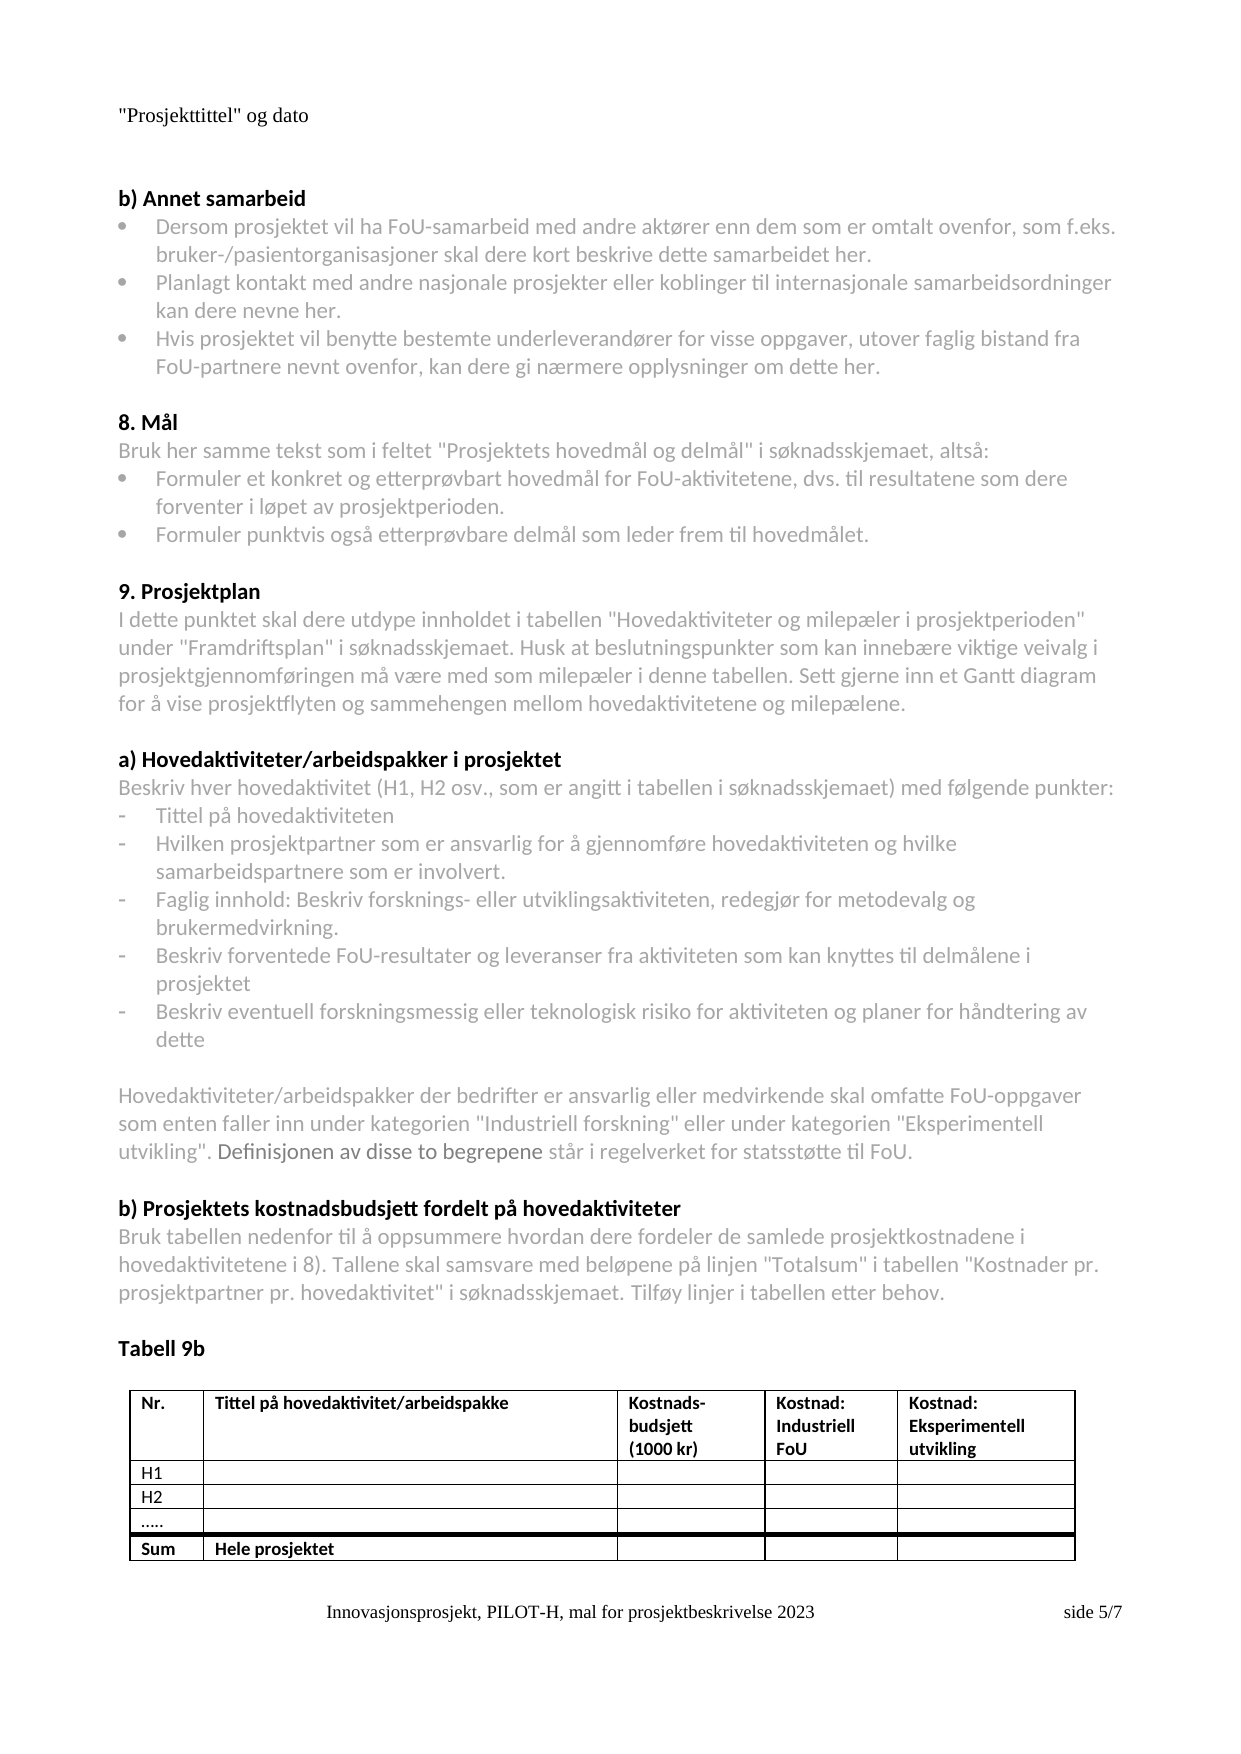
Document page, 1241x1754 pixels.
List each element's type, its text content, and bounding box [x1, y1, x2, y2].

table_header Kostnad: Eksperimentell utvikling [898, 1391, 1074, 1460]
table_cell [766, 1461, 897, 1484]
table_cell [618, 1461, 764, 1484]
table_cell [898, 1509, 1074, 1532]
list Formuler punktvis også etterprøvbare delmål som leder frem til hovedmålet. [118, 520, 1122, 548]
table_cell ….. [131, 1509, 203, 1532]
table_cell [766, 1537, 897, 1560]
list Planlagt kontakt med andre nasjonale prosjekter eller koblinger til internasjonale samarbeidsordninger kan dere nevne her. [118, 268, 1122, 324]
list Formuler et konkret og etterprøvbart hovedmål for FoU-aktivitetene, dvs. til resultatene som dere forventer i løpet av prosjektperioden. [118, 464, 1122, 520]
table_cell [898, 1461, 1074, 1484]
list Beskriv forventede FoU-resultater og leveranser fra aktiviteten som kan knyttes til delmålene i prosjektet [118, 941, 1122, 997]
text Tabell 9b [118, 1334, 1122, 1362]
table_cell [898, 1485, 1074, 1508]
list Hvis prosjektet vil benytte bestemte underleverandører for visse oppgaver, utover faglig bistand fra FoU-partnere nevnt ovenfor, kan dere gi nærmere opplysninger om dette her. [118, 324, 1122, 380]
table_header Kostnads- budsjett (1000 kr) [618, 1391, 764, 1460]
table_cell H2 [131, 1485, 203, 1508]
table_cell Hele prosjektet [204, 1537, 617, 1560]
text Hovedaktiviteter/arbeidspakker der bedrifter er ansvarlig eller medvirkende skal omfatte FoU-oppgaver som enten faller inn under kategorien "Industriell forskning" eller under kategorien "Eksperimentell utvikling". Definisjonen av disse to begrepene står i regelverket for statsstøtte til FoU. [118, 1081, 1122, 1166]
table_cell [618, 1537, 764, 1560]
table_header Tittel på hovedaktivitet/arbeidspakke [204, 1391, 617, 1460]
table_cell [204, 1461, 617, 1484]
table_cell [204, 1509, 617, 1532]
text I dette punktet skal dere utdype innholdet i tabellen "Hovedaktiviteter og milepæler i prosjektperioden" under "Framdriftsplan" i søknadsskjemaet. Husk at beslutningspunkter som kan innebære viktige veivalg i prosjektgjennomføringen må være med som milepæler i denne tabellen. Sett gjerne inn et Gantt diagram for å vise prosjektflyten og sammehengen mellom hovedaktivitetene og milepælene. [118, 605, 1122, 717]
list Beskriv eventuell forskningsmessig eller teknologisk risiko for aktiviteten og planer for håndtering av dette [118, 997, 1122, 1053]
table_cell [766, 1485, 897, 1508]
text 9. Prosjektplan [118, 577, 1122, 605]
text Beskriv hver hovedaktivitet (H1, H2 osv., som er angitt i tabellen i søknadsskjemaet) med følgende punkter: [118, 773, 1122, 801]
list Faglig innhold: Beskriv forsknings- eller utviklingsaktiviteten, redegjør for metodevalg og brukermedvirkning. [118, 885, 1122, 941]
text 8. Mål Bruk her samme tekst som i feltet "Prosjektets hovedmål og delmål" i søknadsskjemaet, altså: [118, 408, 1122, 464]
table_cell [204, 1485, 617, 1508]
text b) Annet samarbeid [118, 184, 1122, 212]
list Dersom prosjektet vil ha FoU-samarbeid med andre aktører enn dem som er omtalt ovenfor, som f.eks. bruker-/pasientorganisasjoner skal dere kort beskrive dette samarbeidet her. [118, 212, 1122, 268]
text a) Hovedaktiviteter/arbeidspakker i prosjektet [118, 745, 1122, 773]
text Bruk tabellen nedenfor til å oppsummere hvordan dere fordeler de samlede prosjektkostnadene i hovedaktivitetene i 8). Tallene skal samsvare med beløpene på linjen "Totalsum" i tabellen "Kostnader pr. prosjektpartner pr. hovedaktivitet" i søknadsskjemaet. Tilføy linjer i tabellen etter behov. [118, 1222, 1122, 1306]
table_cell H1 [131, 1461, 203, 1484]
table_cell [766, 1509, 897, 1532]
list Hvilken prosjektpartner som er ansvarlig for å gjennomføre hovedaktiviteten og hvilke samarbeidspartnere som er involvert. [118, 829, 1122, 885]
text b) Prosjektets kostnadsbudsjett fordelt på hovedaktiviteter [118, 1194, 1122, 1222]
list Tittel på hovedaktiviteten [118, 801, 1122, 829]
table_header Nr. [131, 1391, 203, 1460]
table_cell [618, 1485, 764, 1508]
table_cell Sum [131, 1537, 203, 1560]
table_cell [898, 1537, 1074, 1560]
table_cell [618, 1509, 764, 1532]
table_header Kostnad: Industriell FoU [766, 1391, 897, 1460]
